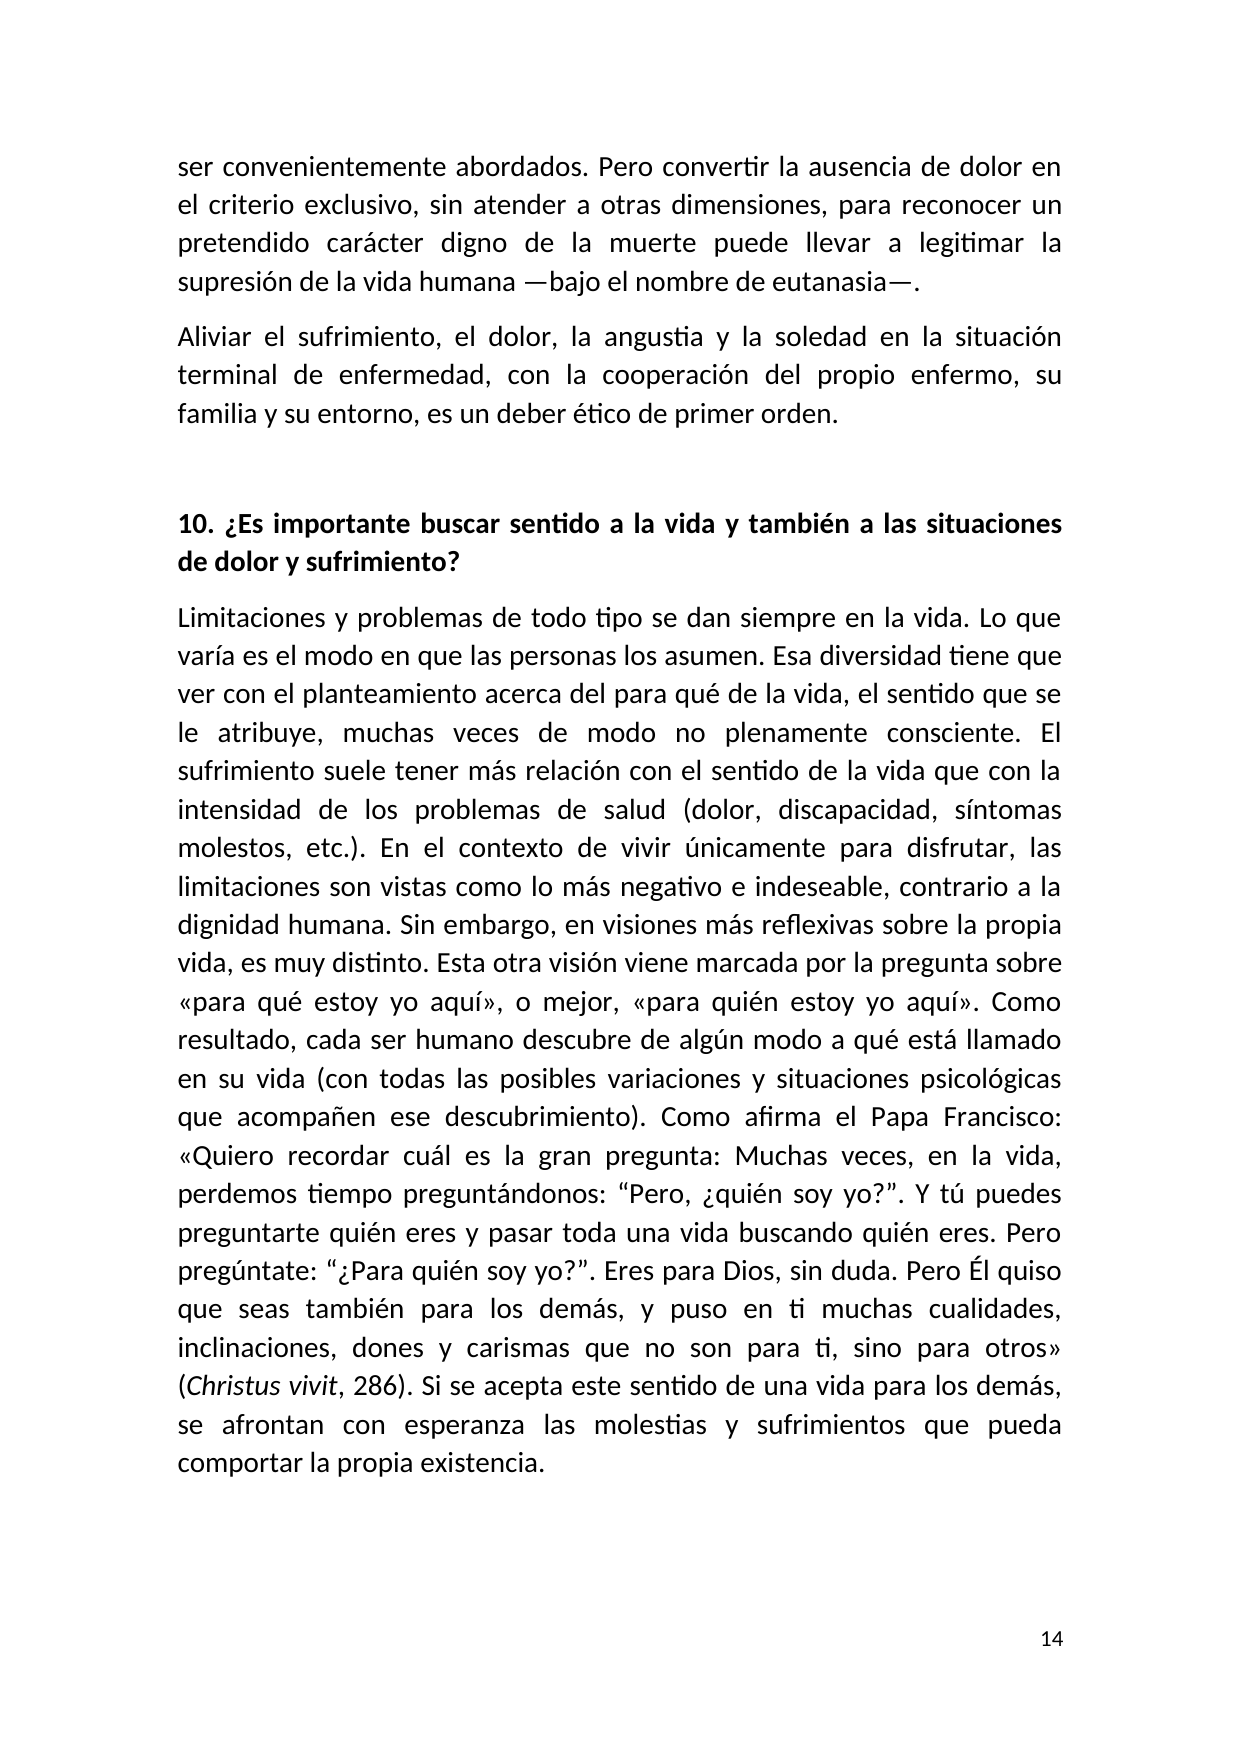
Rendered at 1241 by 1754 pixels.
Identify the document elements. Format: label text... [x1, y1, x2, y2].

text 10. ¿Es importante buscar sentido a la vida y también a las situaciones de dolor y sufrimiento? [177, 505, 1063, 579]
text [177, 148, 1063, 298]
text Limitaciones y problemas de todo tipo se dan siempre en la vida. Lo que varía es el modo en que las personas los asumen. Esa diversidad tiene que ver con el planteamiento acerca del para qué de la vida, el sentido que se le atribuye, muchas veces de modo no plenamente consciente. El sufrimiento suele tener más relación con el sentido de la vida que con la intensidad de los problemas de salud (dolor, discapacidad, síntomas molestos, etc.). En el contexto de vivir únicamente para disfrutar, las limitaciones son vistas como lo más negativo e indeseable, contrario a la dignidad humana. Sin embargo, en visiones más reflexivas sobre la propia vida, es muy distinto. Esta otra visión viene marcada por la pregunta sobre «para qué estoy yo aquí», o mejor, «para quién estoy yo aquí». Como resultado, cada ser humano descubre de algún modo a qué está llamado en su vida (con todas las posibles variaciones y situaciones psicológicas que acompañen ese descubrimiento). Como afirma el Papa Francisco: «Quiero recordar cuál es la gran pregunta: Muchas veces, en la vida, perdemos tiempo preguntándonos: “Pero, ¿quién soy yo?”. Y tú puedes preguntarte quién eres y pasar toda una vida buscando quién eres. Pero pregúntate: “¿Para quién soy yo?”. Eres para Dios, sin duda. Pero Él quiso que seas también para los demás, y puso en ti muchas cualidades, inclinaciones, dones y carismas que no son para ti, sino para otros» (Christus vivit, 286). Si se acepta este sentido de una vida para los demás, se afrontan con esperanza las molestias y sufrimientos que pueda comportar la propia existencia. [177, 599, 1063, 1480]
text Aliviar el sufrimiento, el dolor, la angustia y la soledad en la situación terminal de enfermedad, con la cooperación del propio enfermo, su familia y su entorno, es un deber ético de primer orden. [177, 318, 1063, 431]
